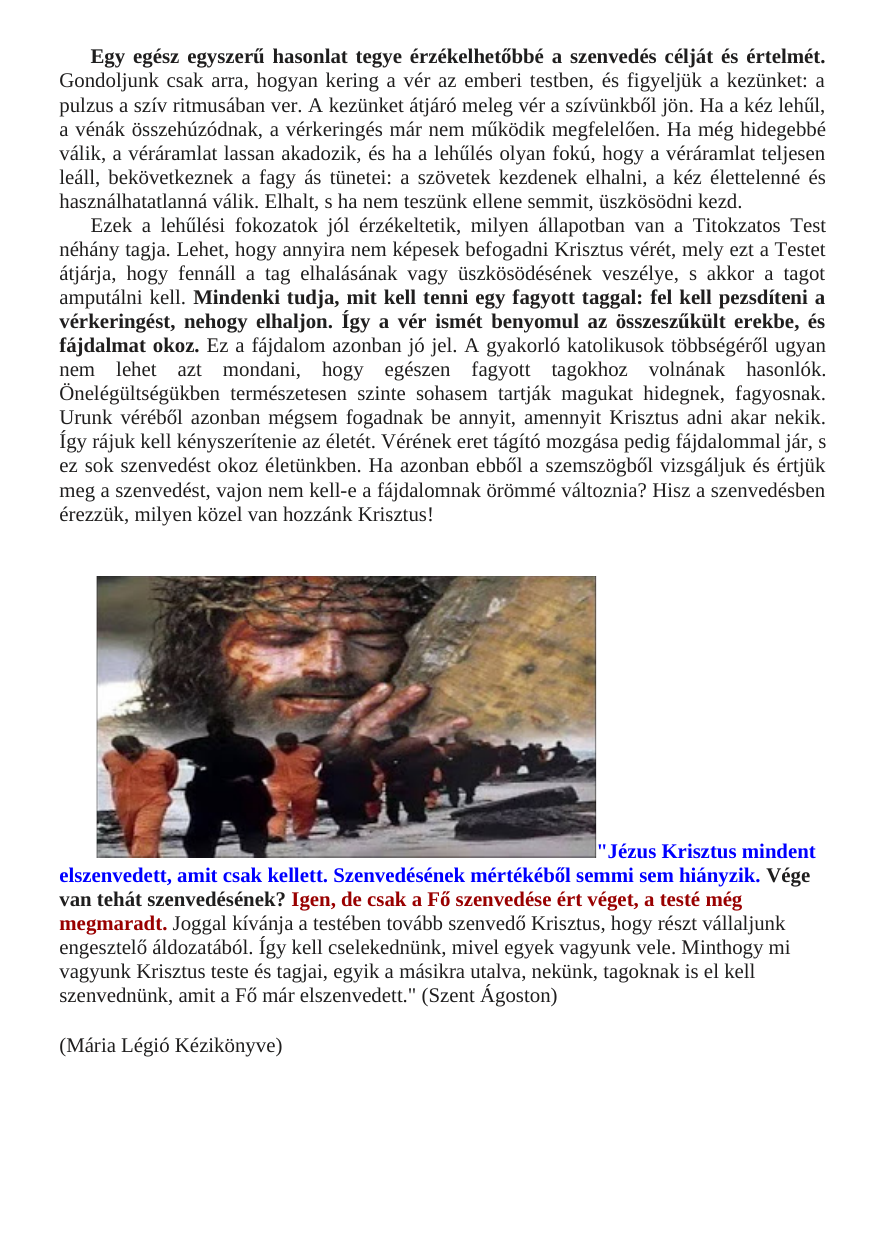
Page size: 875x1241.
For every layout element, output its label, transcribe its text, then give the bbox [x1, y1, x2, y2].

text Egy egész egyszerű hasonlat tegye érzékelhetőbbé a szenvedés célját és értelmét. Gondoljunk csak arra, hogyan kering a vér az emberi testben, és figyeljük a kezünket: a pulzus a szív ritmusában ver. A kezünket átjáró meleg vér a szívünkből jön. Ha a kéz lehűl, a vénák összehúzódnak, a vérkeringés már nem működik megfelelően. Ha még hidegebbé válik, a véráramlat lassan akadozik, és ha a lehűlés olyan fokú, hogy a véráramlat teljesen leáll, bekövetkeznek a fagy ás tünetei: a szövetek kezdenek elhalni, a kéz élettelenné és használhatatlanná válik. Elhalt, s ha nem teszünk ellene semmit, üszkösödni kezd. [59, 44, 827, 213]
picture [96, 576, 597, 858]
text Ezek a lehűlési fokozatok jól érzékeltetik, milyen állapotban van a Titokzatos Test néhány tagja. Lehet, hogy annyira nem képesek befogadni Krisztus vérét, mely ezt a Testet átjárja, hogy fennáll a tag elhalásának vagy üszkösödésének veszélye, s akkor a tagot amputálni kell. Mindenki tudja, mit kell tenni egy fagyott taggal: fel kell pezsdíteni a vérkeringést, nehogy elhaljon. Így a vér ismét benyomul az összeszűkült erekbe, és fájdalmat okoz. Ez a fájdalom azonban jó jel. A gyakorló katolikusok többségéről ugyan nem lehet azt mondani, hogy egészen fagyott tagokhoz volnának hasonlók. Önelégültségükben természetesen szinte sohasem tartják magukat hidegnek, fagyosnak. Urunk véréből azonban mégsem fogadnak be annyit, amennyit Krisztus adni akar nekik. Így rájuk kell kényszerítenie az életét. Vérének eret tágító mozgása pedig fájdalommal jár, s ez sok szenvedést okoz életünkben. Ha azonban ebből a szemszögből vizsgáljuk és értjük meg a szenvedést, vajon nem kell-e a fájdalomnak örömmé változnia? Hisz a szenvedésben érezzük, milyen közel van hozzánk Krisztus! [59, 213, 827, 526]
